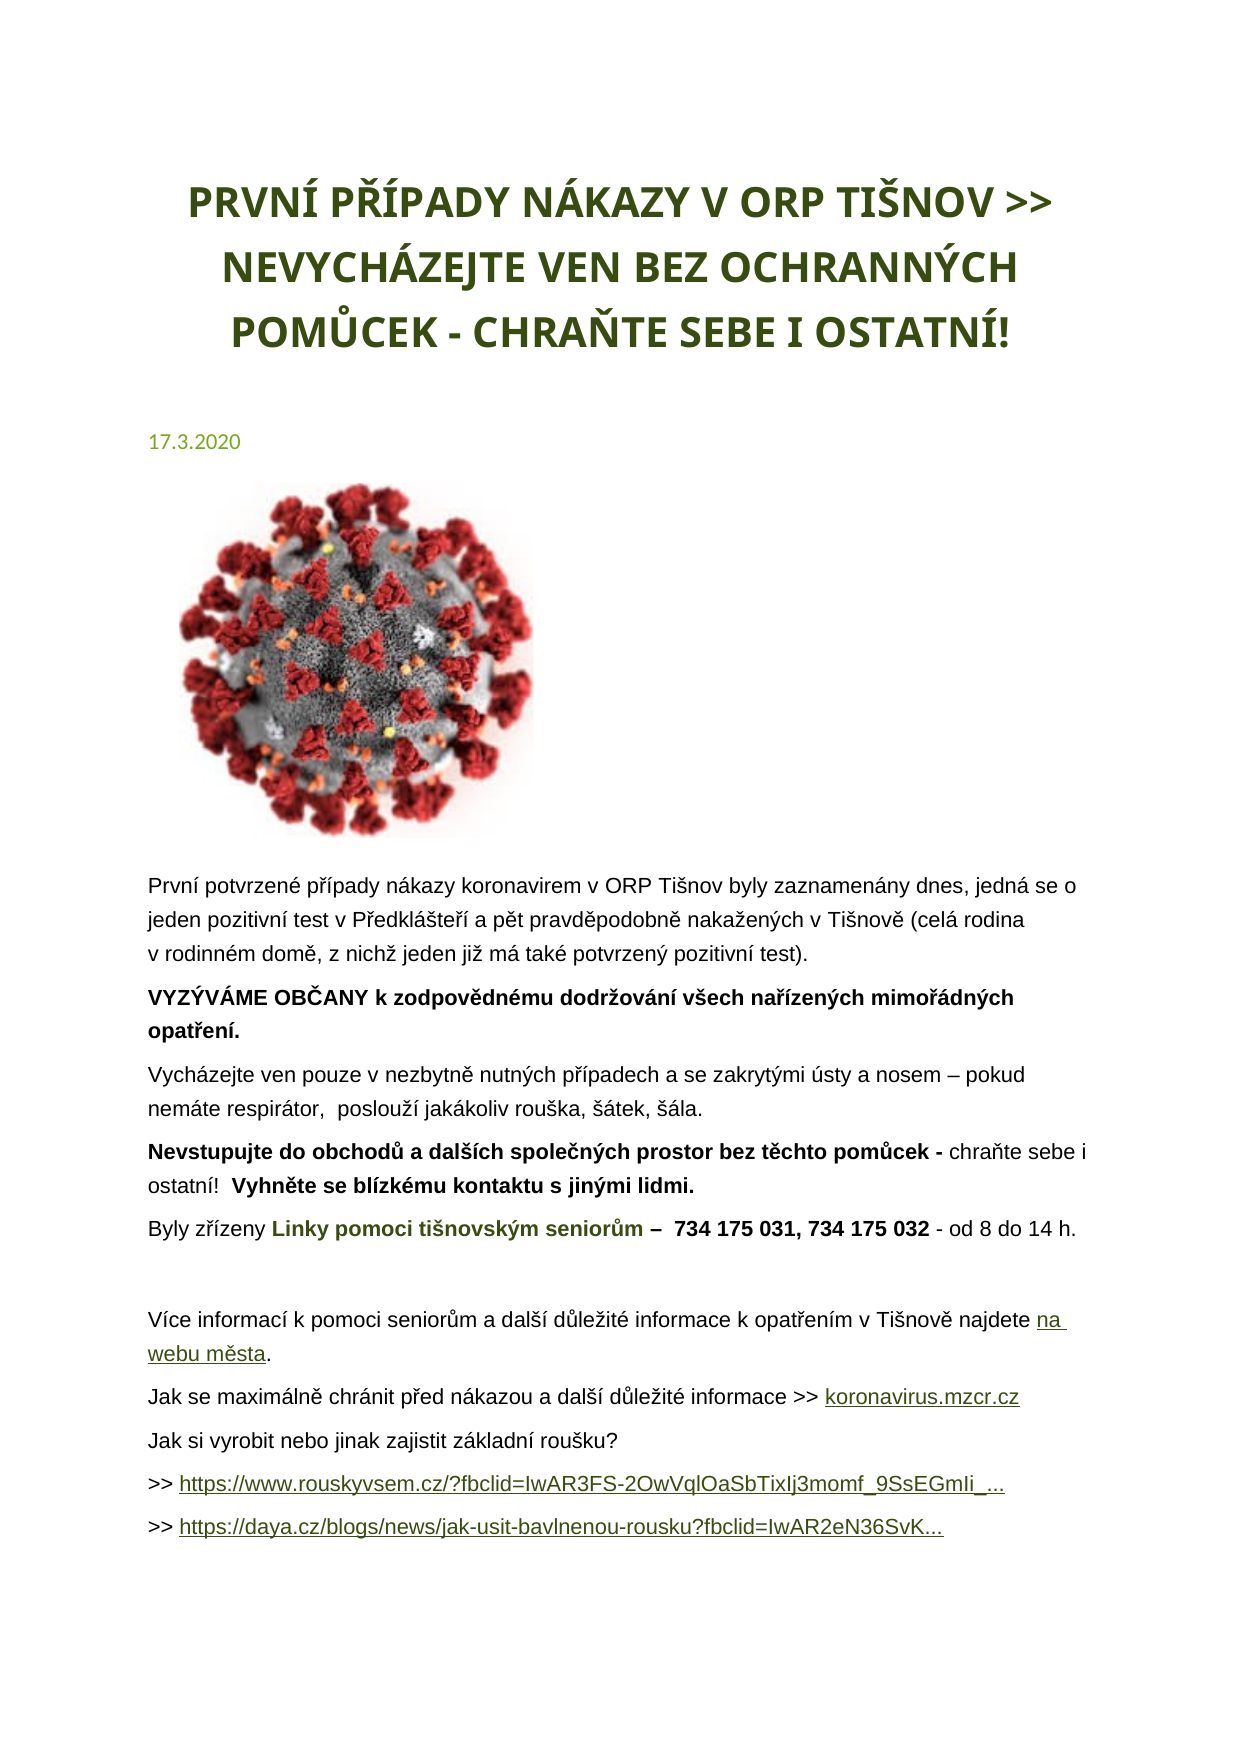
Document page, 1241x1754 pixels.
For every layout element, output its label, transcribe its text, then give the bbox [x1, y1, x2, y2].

text První potvrzené případy nákazy koronavirem v ORP Tišnov byly zaznamenány dnes, jedná se o jeden pozitivní test v Předklášteří a pět pravděpodobně nakažených v Tišnově (celá rodina v rodinném domě, z nichž jeden již má také potvrzený pozitivní test). [148, 873, 1093, 966]
text 17.3.2020 [148, 427, 1093, 456]
text Jak si vyrobit nebo jinak zajistit základní roušku? [148, 1427, 1093, 1453]
text Více informací k pomoci seniorům a další důležité informace k opatřením v Tišnově najdete na webu města. [148, 1307, 1093, 1366]
text VYZÝVÁME OBČANY k zodpovědnému dodržování všech nařízených mimořádných opatření. [148, 984, 1093, 1044]
text Byly zřízeny Linky pomoci tišnovským seniorům – 734 175 031, 734 175 032 - od 8 do 14 h. [148, 1216, 1093, 1242]
text Vycházejte ven pouze v nezbytně nutných případech a se zakrytými ústy a nosem – pokud nemáte respirátor, poslouží jakákoliv rouška, šátek, šála. [148, 1062, 1093, 1121]
text Nevstupujte do obchodů a dalších společných prostor bez těchto pomůcek - chraňte sebe i ostatní! Vyhněte se blízkému kontaktu s jinými lidmi. [148, 1139, 1093, 1198]
picture [178, 483, 534, 838]
text >> https://daya.cz/blogs/news/jak-usit-bavlnenou-rousku?fbclid=IwAR2eN36SvK... [148, 1514, 1093, 1539]
text >> https://www.rouskyvsem.cz/?fbclid=IwAR3FS-2OwVqlOaSbTixIj3momf_9SsEGmIi_... [148, 1471, 1093, 1496]
text Jak se maximálně chránit před nákazou a další důležité informace >> koronavirus.mzcr.cz [148, 1384, 1093, 1409]
subtitle PRVNÍ PŘÍPADY NÁKAZY V ORP TIŠNOV >> NEVYCHÁZEJTE VEN BEZ OCHRANNÝCH POMŮCEK - CHRAŇTE SEBE I OSTATNÍ! [148, 173, 1093, 360]
